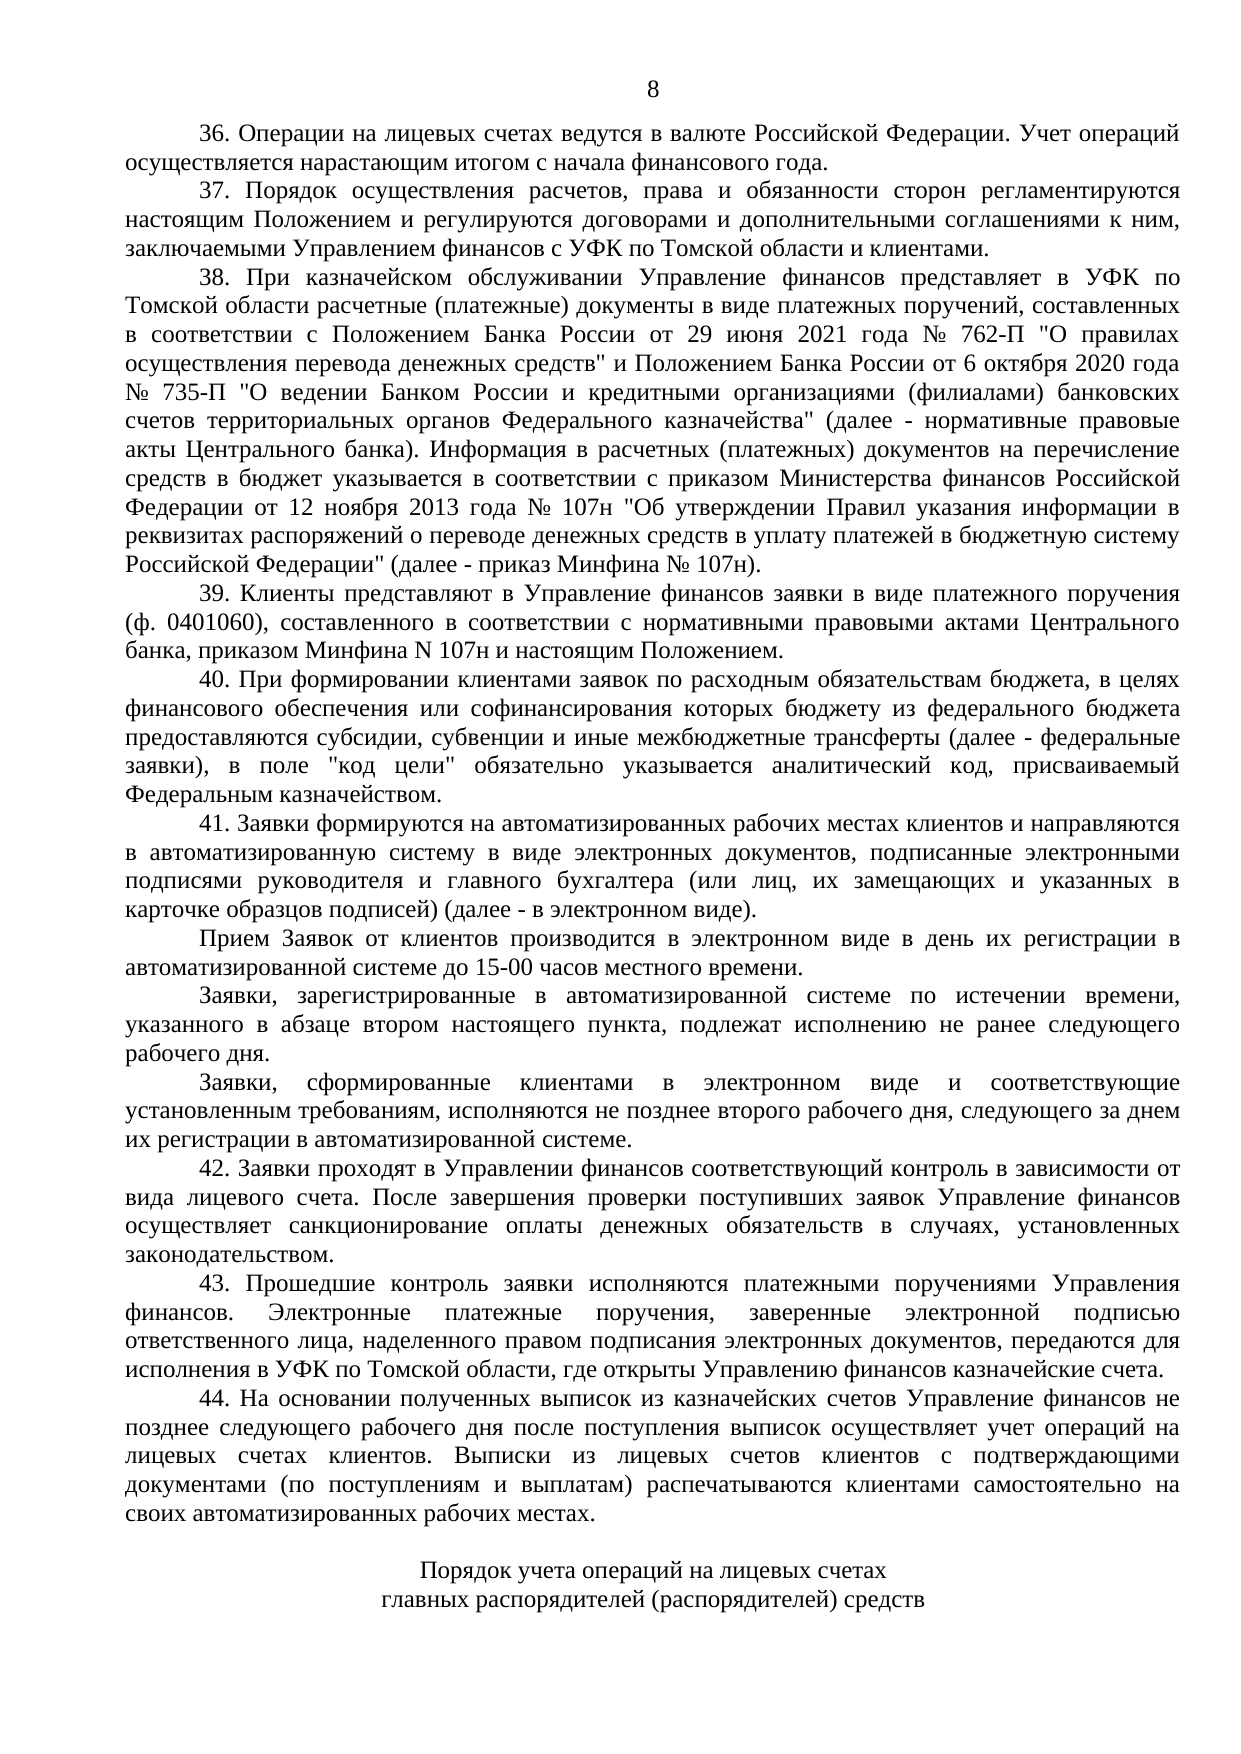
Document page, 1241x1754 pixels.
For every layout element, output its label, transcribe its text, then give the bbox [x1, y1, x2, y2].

text 43. Прошедшие контроль заявки исполняются платежными поручениями Управления финансов. Электронные платежные поручения, заверенные электронной подписью ответственного лица, наделенного правом подписания электронных документов, передаются для исполнения в УФК по Томской области, где открыты Управлению финансов казначейские счета. [125, 1268, 1181, 1383]
text 44. На основании полученных выписок из казначейских счетов Управление финансов не позднее следующего рабочего дня после поступления выписок осуществляет учет операций на лицевых счетах клиентов. Выписки из лицевых счетов клиентов с подтверждающими документами (по поступлениям и выплатам) распечатываются клиентами самостоятельно на своих автоматизированных рабочих местах. [125, 1383, 1181, 1527]
title главных распорядителей (распорядителей) средств [125, 1584, 1181, 1613]
text 36. Операции на лицевых счетах ведутся в валюте Российской Федерации. Учет операций осуществляется нарастающим итогом с начала финансового года. [125, 118, 1181, 176]
title Порядок учета операций на лицевых счетах [125, 1556, 1181, 1584]
text Заявки, сформированные клиентами в электронном виде и соответствующие установленным требованиям, исполняются не позднее второго рабочего дня, следующего за днем их регистрации в автоматизированной системе. [125, 1067, 1181, 1153]
text 38. При казначейском обслуживании Управление финансов представляет в УФК по Томской области расчетные (платежные) документы в виде платежных поручений, составленных в соответствии с Положением Банка России от 29 июня 2021 года № 762-П "О правилах осуществления перевода денежных средств" и Положением Банка России от 6 октября 2020 года № 735-П "О ведении Банком России и кредитными организациями (филиалами) банковских счетов территориальных органов Федерального казначейства" (далее - нормативные правовые акты Центрального банка). Информация в расчетных (платежных) документов на перечисление средств в бюджет указывается в соответствии с приказом Министерства финансов Российской Федерации от 12 ноября 2013 года № 107н "Об утверждении Правил указания информации в реквизитах распоряжений о переводе денежных средств в уплату платежей в бюджетную систему Российской Федерации" (далее - приказ Минфина № 107н). [125, 262, 1181, 578]
text 39. Клиенты представляют в Управление финансов заявки в виде платежного поручения (ф. 0401060), составленного в соответствии с нормативными правовыми актами Центрального банка, приказом Минфина N 107н и настоящим Положением. [125, 578, 1181, 664]
text 40. При формировании клиентами заявок по расходным обязательствам бюджета, в целях финансового обеспечения или софинансирования которых бюджету из федерального бюджета предоставляются субсидии, субвенции и иные межбюджетные трансферты (далее - федеральные заявки), в поле "код цели" обязательно указывается аналитический код, присваиваемый Федеральным казначейством. [125, 664, 1181, 808]
text 37. Порядок осуществления расчетов, права и обязанности сторон регламентируются настоящим Положением и регулируются договорами и дополнительными соглашениями к ним, заключаемыми Управлением финансов с УФК по Томской области и клиентами. [125, 176, 1181, 262]
text Заявки, зарегистрированные в автоматизированной системе по истечении времени, указанного в абзаце втором настоящего пункта, подлежат исполнению не ранее следующего рабочего дня. [125, 981, 1181, 1067]
text 42. Заявки проходят в Управлении финансов соответствующий контроль в зависимости от вида лицевого счета. После завершения проверки поступивших заявок Управление финансов осуществляет санкционирование оплаты денежных обязательств в случаях, установленных законодательством. [125, 1153, 1181, 1268]
text 41. Заявки формируются на автоматизированных рабочих местах клиентов и направляются в автоматизированную систему в виде электронных документов, подписанные электронными подписями руководителя и главного бухгалтера (или лиц, их замещающих и указанных в карточке образцов подписей) (далее - в электронном виде). [125, 808, 1181, 923]
text Прием Заявок от клиентов производится в электронном виде в день их регистрации в автоматизированной системе до 15-00 часов местного времени. [125, 923, 1181, 981]
